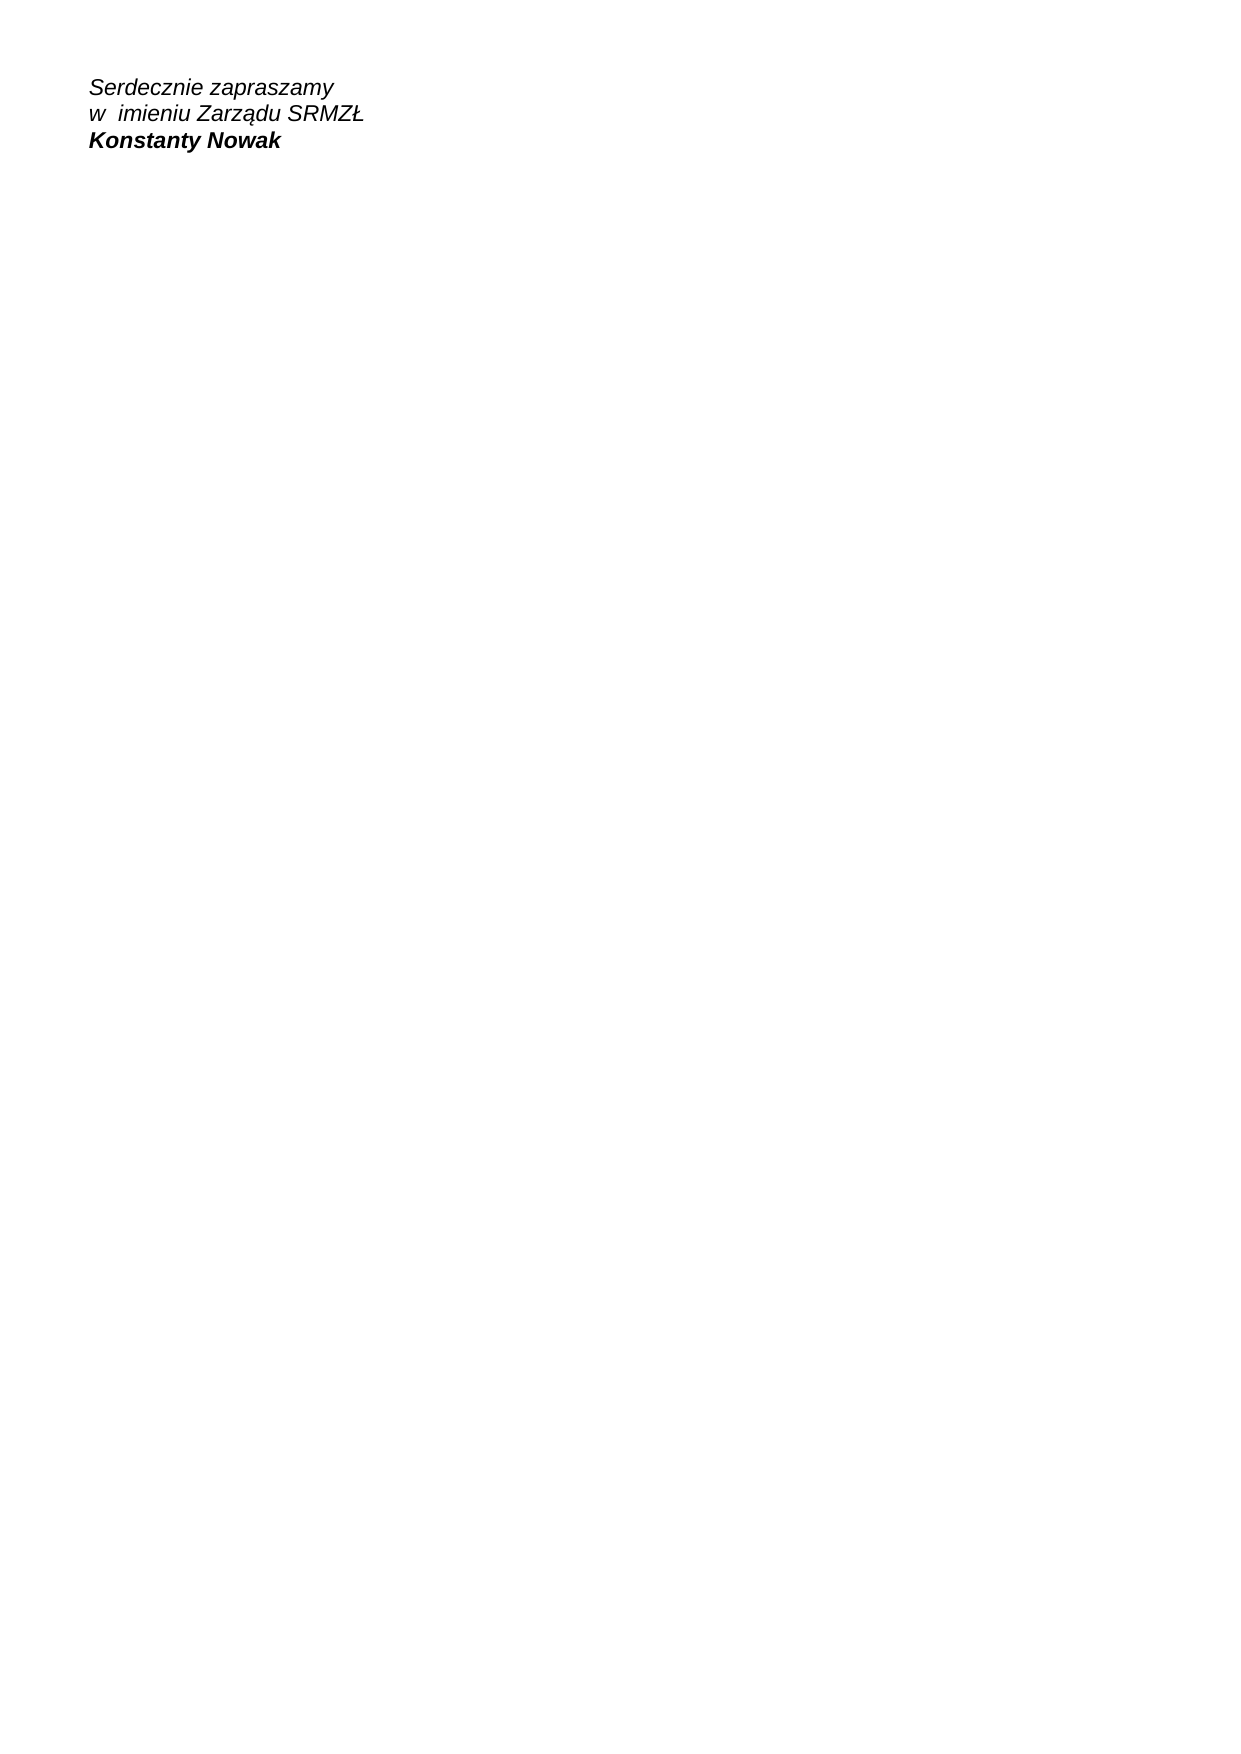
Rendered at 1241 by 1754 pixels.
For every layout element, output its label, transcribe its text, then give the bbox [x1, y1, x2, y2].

text Konstanty Nowak [89, 127, 1137, 153]
text Serdecznie zapraszamy [89, 74, 1137, 100]
text w imieniu Zarządu SRMZŁ [89, 100, 1137, 127]
